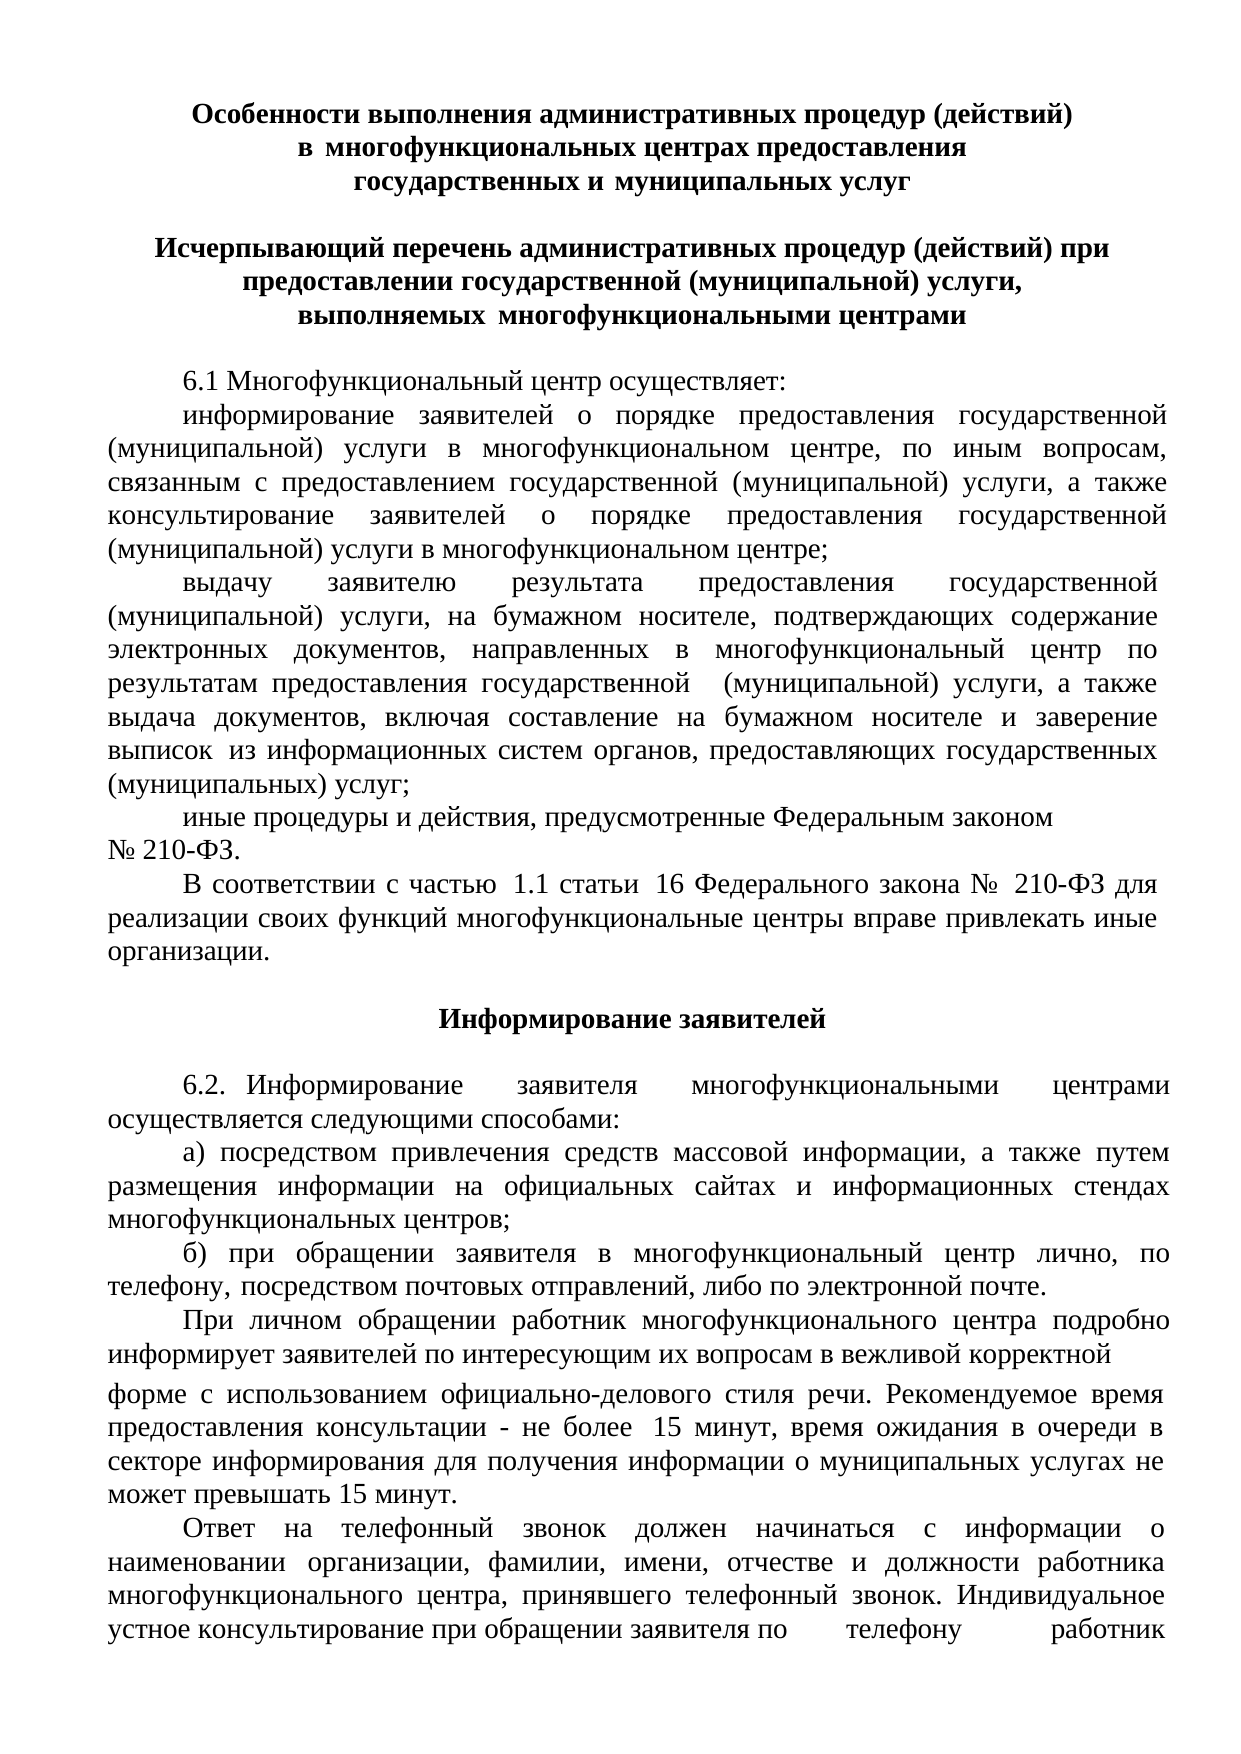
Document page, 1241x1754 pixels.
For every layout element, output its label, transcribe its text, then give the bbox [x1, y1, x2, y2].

text Исчерпывающий перечень административных процедур (действий) при предоставлении государственной (муниципальной) услуги, выполняемых многофункциональными центрами [154, 230, 1110, 330]
text При личном обращении работник многофункционального центра подробно информирует заявителей по интересующим их вопросам в вежливой корректной [107, 1302, 1170, 1369]
subtitle Информирование заявителей [96, 1001, 1168, 1034]
text № 210-ФЗ. [107, 833, 1178, 866]
text 6.1 Многофункциональный центр осуществляет: [182, 363, 1178, 397]
text В соответствии с частью 1.1 статьи 16 Федерального закона № 210-ФЗ для реализации своих функций многофункциональные центры вправе привлекать иные организации. [107, 866, 1158, 967]
list Информирование заявителя многофункциональными центрами осуществляется следующими способами: [107, 1067, 1170, 1134]
text информирование заявителей о порядке предоставления государственной (муниципальной) услуги в многофункциональном центре, по иным вопросам, связанным с предоставлением государственной (муниципальной) услуги, а также консультирование заявителей о порядке предоставления государственной (муниципальной) услуги в многофункциональном центре; [107, 397, 1167, 564]
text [107, 1510, 1165, 1644]
subtitle Особенности выполнения административных процедур (действий) в многофункциональных центрах предоставления государственных и муниципальных услуг [189, 96, 1074, 196]
text форме с использованием официально-делового стиля речи. Рекомендуемое время предоставления консультации - не более 15 минут, время ожидания в очереди в секторе информирования для получения информации о муниципальных услугах не может превышать 15 минут. [107, 1376, 1164, 1510]
text а) посредством привлечения средств массовой информации, а также путем размещения информации на официальных сайтах и информационных стендах многофункциональных центров; [107, 1134, 1170, 1235]
text б) при обращении заявителя в многофункциональный центр лично, по телефону, посредством почтовых отправлений, либо по электронной почте. [107, 1235, 1170, 1302]
text иные процедуры и действия, предусмотренные Федеральным законом [182, 799, 1178, 833]
text выдачу заявителю результата предоставления государственной (муниципальной) услуги, на бумажном носителе, подтверждающих содержание электронных документов, направленных в многофункциональный центр по результатам предоставления государственной (муниципальной) услуги, а также выдача документов, включая составление на бумажном носителе и заверение выписок из информационных систем органов, предоставляющих государственных (муниципальных) услуг; [107, 564, 1158, 799]
